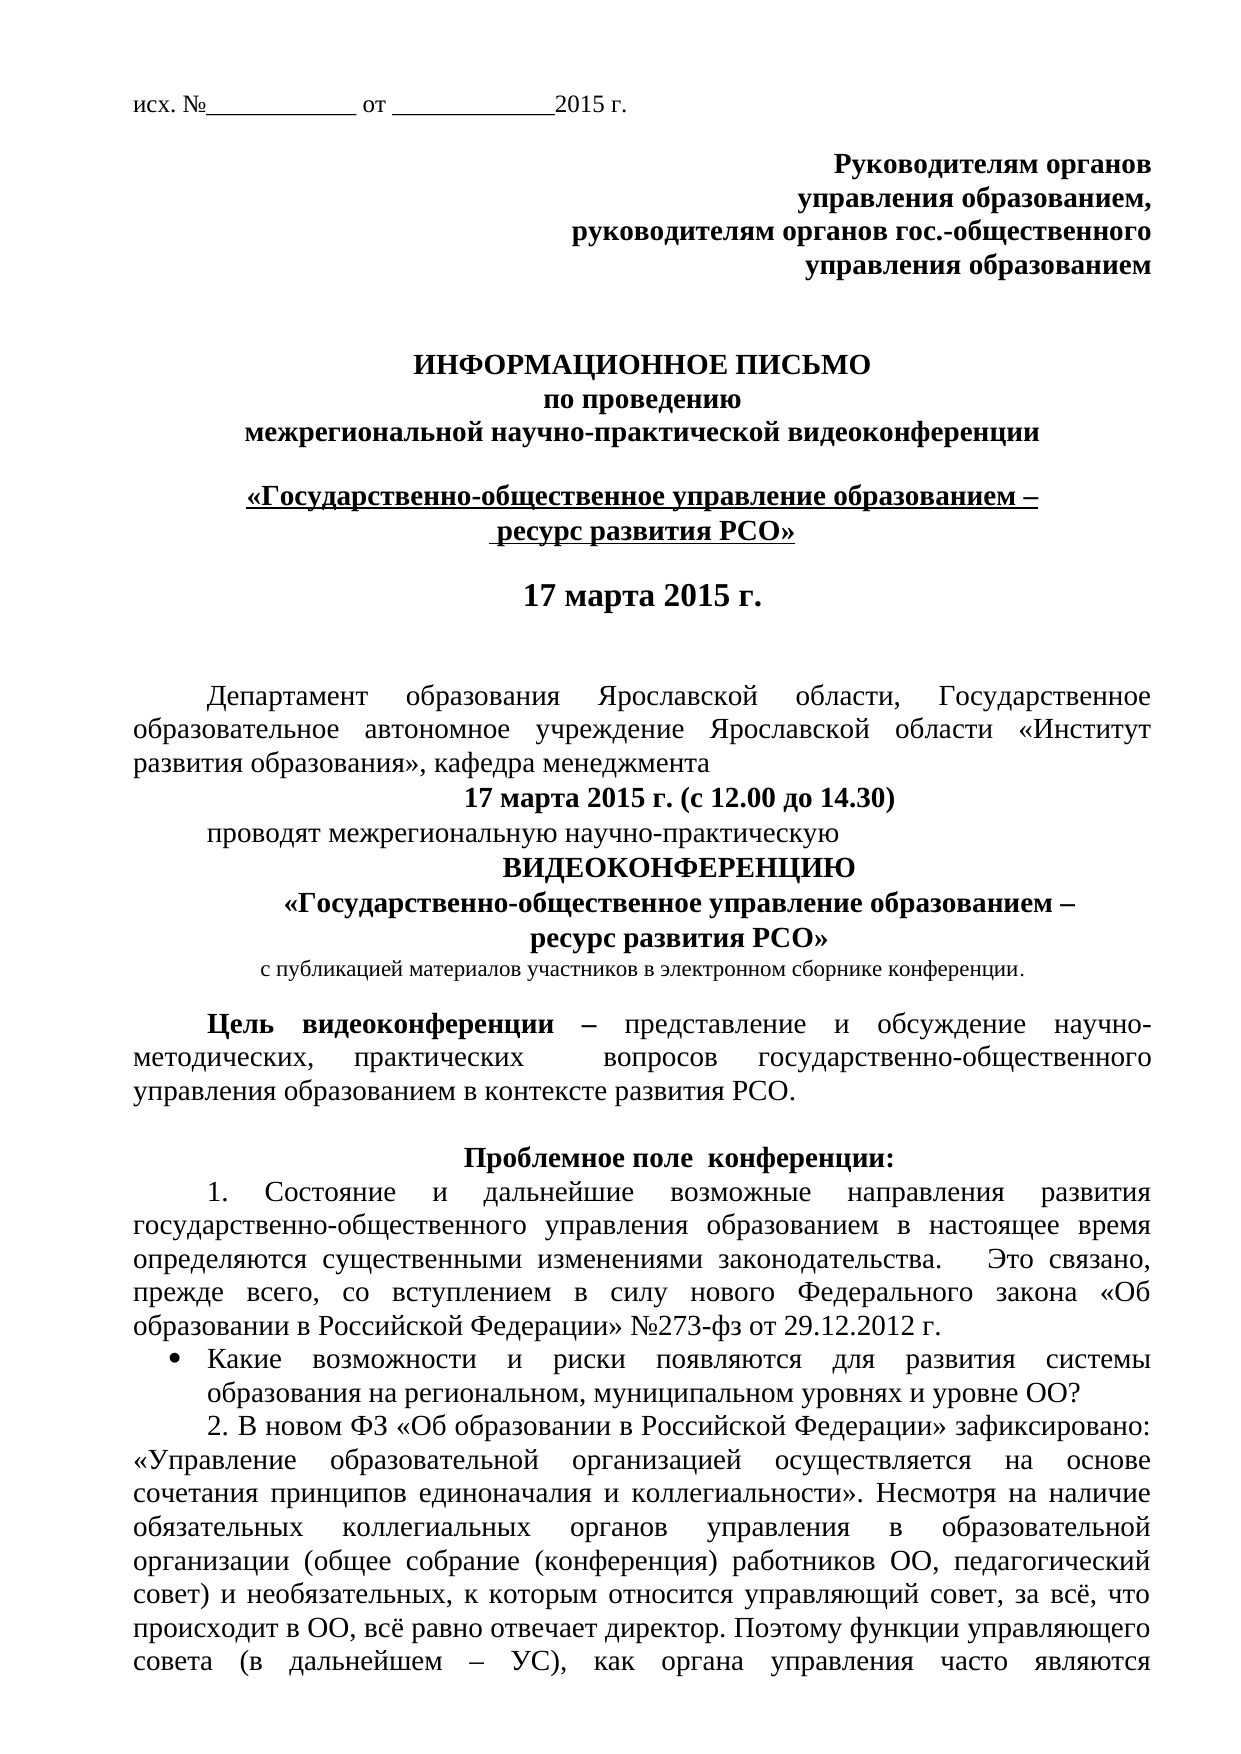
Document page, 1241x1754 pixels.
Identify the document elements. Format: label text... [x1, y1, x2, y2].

text 17 марта 2015 г. (с 12.00 до 14.30) [133, 780, 1152, 813]
text ресурс развития РСО» [133, 920, 1152, 954]
text ВИДЕОКОНФЕРЕНЦИЮ [133, 850, 1152, 884]
text ресурс развития РСО» [133, 513, 1152, 547]
text межрегиональной научно-практической видеоконференции [133, 414, 1152, 448]
text Руководителям органов [133, 146, 1152, 180]
text Департамент образования Ярославской области, Государственное образовательное автономное учреждение Ярославской области «Институт развития образования», кафедра менеджмента [133, 678, 1152, 778]
text проводят межрегиональную научно-практическую [133, 815, 1152, 849]
text Цель видеоконференции – представление и обсуждение научно-методических, практических вопросов государственно-общественного управления образованием в контексте развития РСО. [133, 1006, 1152, 1107]
text 17 марта 2015 г. [133, 576, 1152, 614]
text «Государственно-общественное управление образованием – [133, 885, 1152, 919]
text исх. №____________ от _____________2015 г. [133, 89, 1152, 117]
text Проблемное поле конференции: [133, 1140, 1152, 1174]
text управления образованием, [133, 180, 1152, 213]
text с публикацией материалов участников в электронном сборнике конференции. [133, 956, 1152, 982]
text 1. Состояние и дальнейшие возможные направления развития государственно-общественного управления образованием в настоящее время определяются существенными изменениями законодательства. Это связано, прежде всего, со вступлением в силу нового Федерального закона «Об образовании в Российской Федерации» №273-фз от 29.12.2012 г. [133, 1174, 1152, 1341]
text по проведению [133, 381, 1152, 414]
text «Государственно-общественное управление образованием – [133, 478, 1152, 512]
text руководителям органов гос.-общественного [133, 213, 1152, 247]
text управления образованием [133, 247, 1152, 280]
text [133, 1408, 1152, 1677]
list Какие возможности и риски появляются для развития системы образования на региональном, муниципальном уровнях и уровне ОО? [169, 1341, 1152, 1408]
text ИНФОРМАЦИОННОЕ ПИСЬМО [133, 347, 1152, 381]
